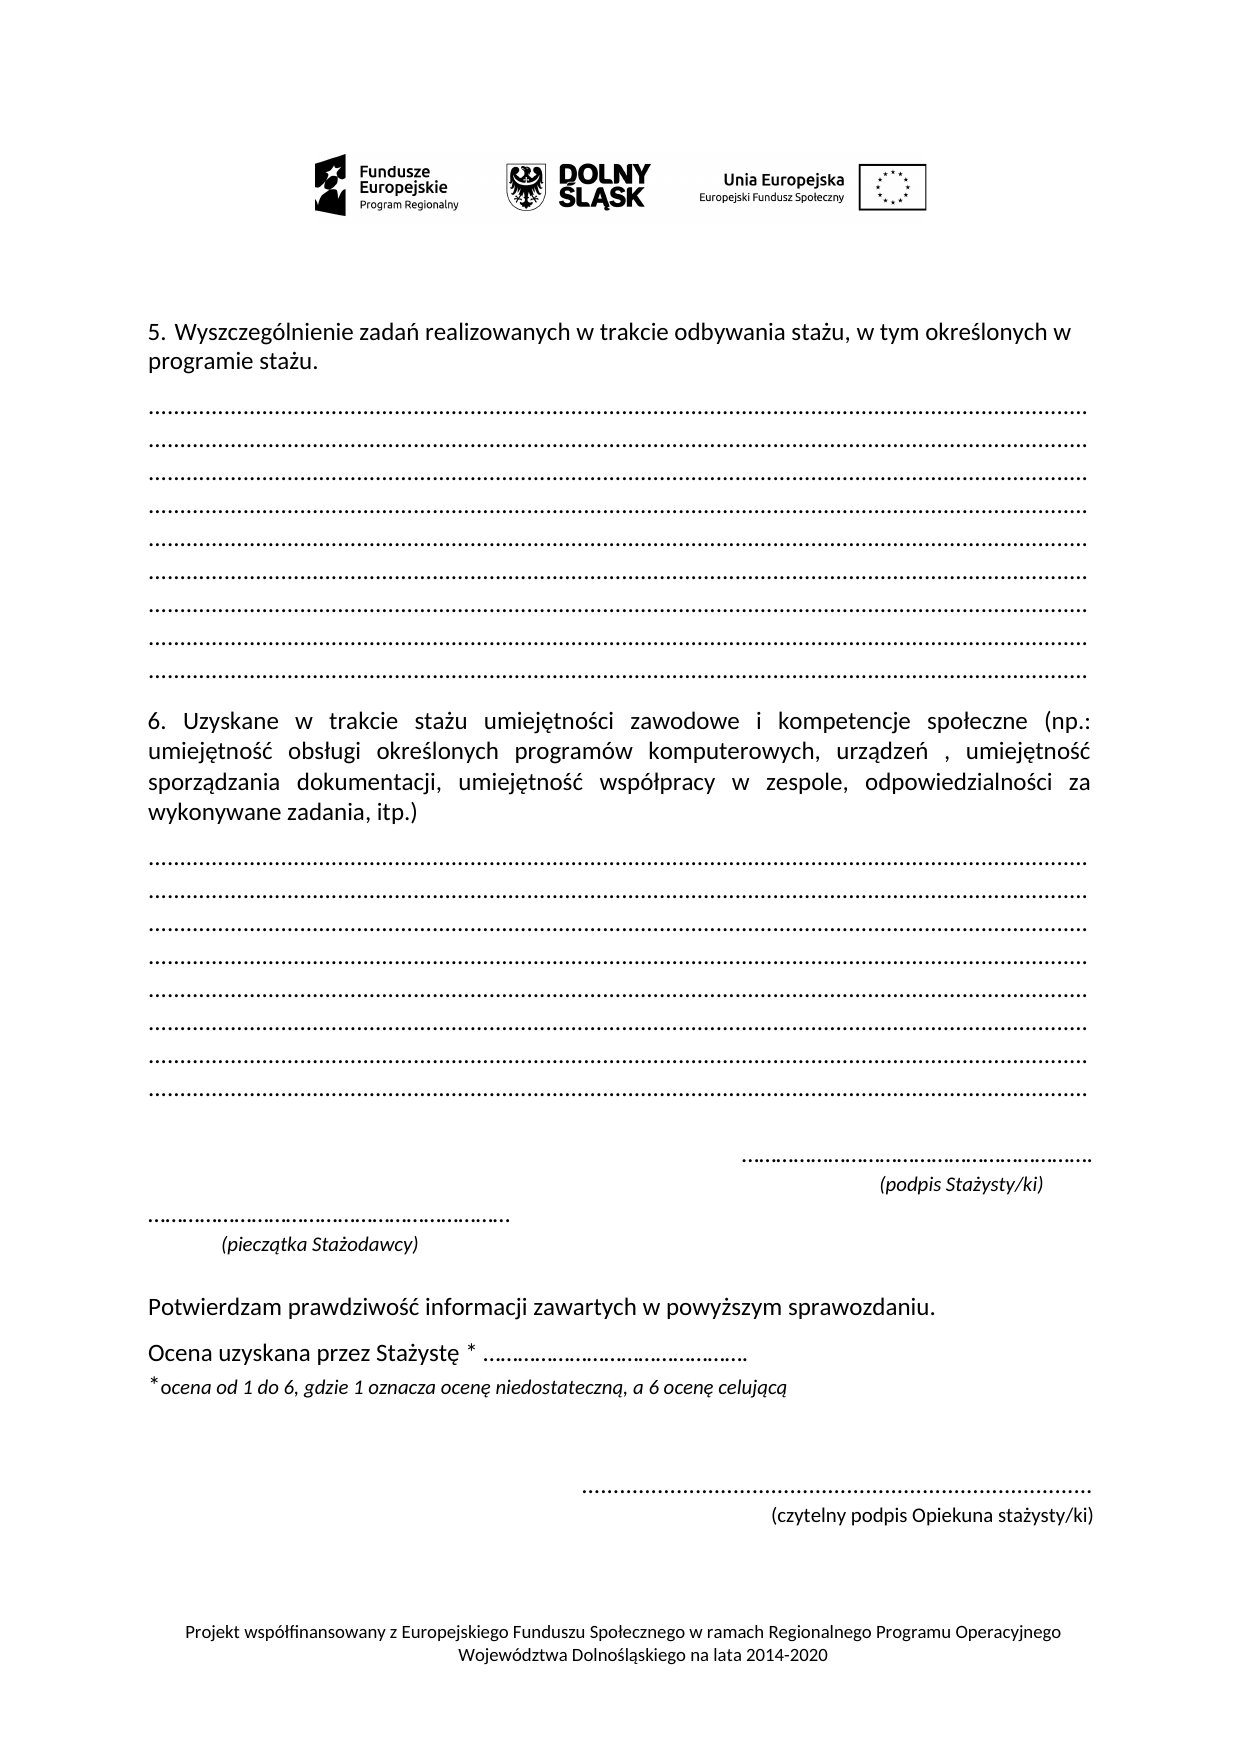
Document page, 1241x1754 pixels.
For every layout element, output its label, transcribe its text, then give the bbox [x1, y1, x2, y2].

text Potwierdzam prawdziwość informacji zawartych w powyższym sprawozdaniu. [148, 1291, 1094, 1322]
text ..................................................................................................................................................... [148, 456, 1094, 487]
text ..................................................................................................................................................... [148, 973, 1094, 1004]
list Wyszczególnienie zadań realizowanych w trakcie odbywania stażu, w tym określonych w programie stażu. [147, 318, 1092, 376]
text ..................................................................................................................................................... [148, 940, 1094, 971]
text ................................................................................. [581, 1469, 1094, 1499]
picture [315, 150, 927, 224]
text (podpis Stażysty/ki) [879, 1171, 1094, 1196]
list Uzyskane w trakcie stażu umiejętności zawodowe i kompetencje społeczne (np.: umiejętność obsługi określonych programów komputerowych, urządzeń , umiejętność sporządzania dokumentacji, umiejętność współpracy w zespole, odpowiedzialności za wykonywane zadania, itp.) [147, 705, 1092, 827]
text ……………………………………………………. [742, 1138, 1094, 1169]
text ..................................................................................................................................................... [148, 654, 1094, 684]
text ..................................................................................................................................................... [148, 1039, 1094, 1070]
text ..................................................................................................................................................... [148, 907, 1094, 938]
text ……………………………………………………… [148, 1198, 1094, 1229]
text ..................................................................................................................................................... [148, 1072, 1094, 1103]
text *ocena od 1 do 6, gdzie 1 oznacza ocenę niedostateczną, a 6 ocenę celującą [148, 1370, 1094, 1401]
text ..................................................................................................................................................... [148, 489, 1094, 520]
text ..................................................................................................................................................... [148, 588, 1094, 619]
text ..................................................................................................................................................... [148, 555, 1094, 586]
text (czytelny podpis Opiekuna stażysty/ki) [147, 1502, 1094, 1527]
text ..................................................................................................................................................... [148, 1006, 1094, 1037]
text Ocena uzyskana przez Stażystę * ………………………………………. [148, 1337, 1094, 1368]
text ..................................................................................................................................................... [148, 621, 1094, 652]
text ..................................................................................................................................................... [148, 842, 1094, 872]
text ..................................................................................................................................................... [148, 390, 1094, 421]
text (pieczątka Stażodawcy) [221, 1231, 1094, 1257]
text ..................................................................................................................................................... [148, 874, 1094, 905]
text ..................................................................................................................................................... [148, 423, 1094, 454]
text ..................................................................................................................................................... [148, 522, 1094, 553]
